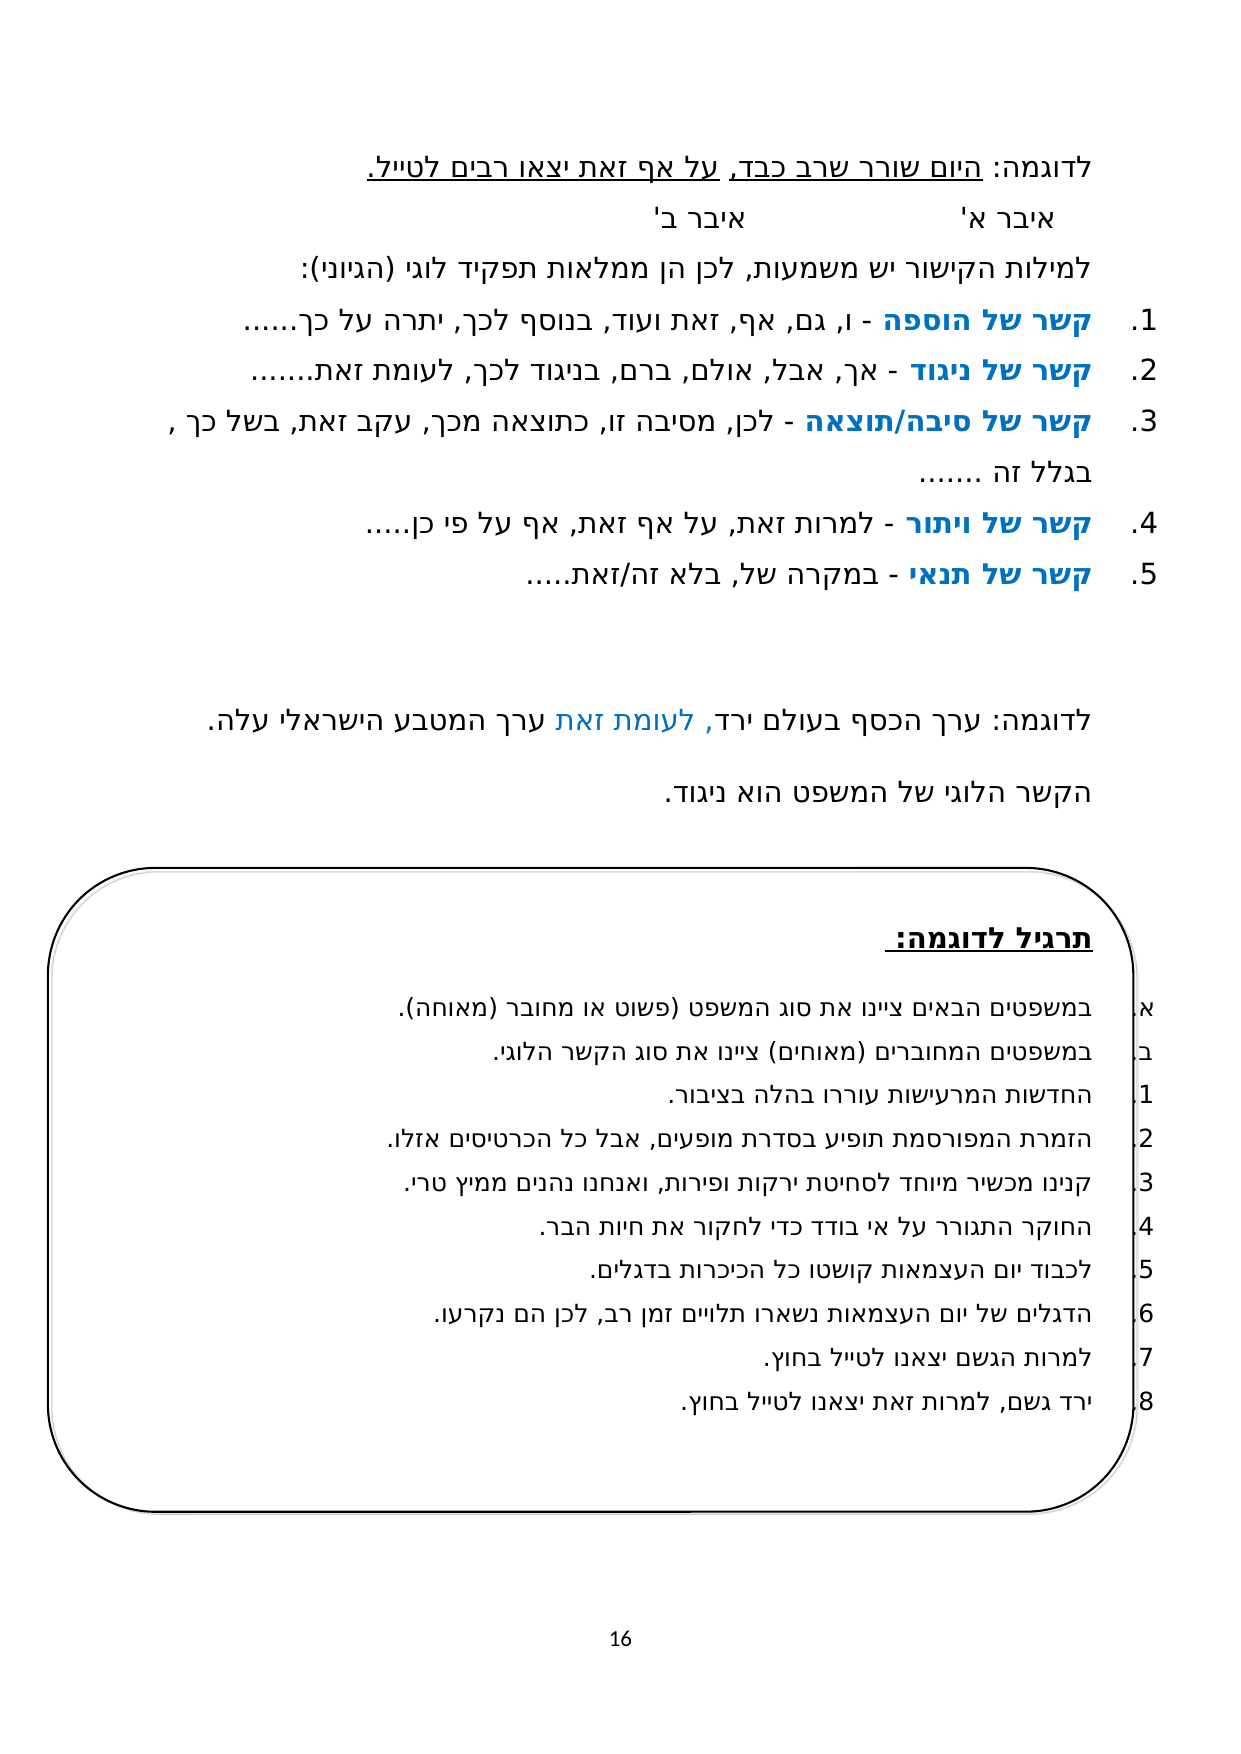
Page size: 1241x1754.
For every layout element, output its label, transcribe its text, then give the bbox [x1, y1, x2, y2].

list למילות הקישור יש משמעות, לכן הן ממלאות תפקיד לוגי (הגיוני): [148, 252, 1093, 286]
text תרגיל לדוגמה: [148, 921, 1092, 955]
list במשפטים המחוברים (מאוחים) ציינו את סוג הקשר הלוגי. [148, 1037, 1130, 1066]
list ירד גשם, למרות זאת יצאנו לטייל בחוץ. [148, 1387, 1130, 1416]
list קשר של ניגוד - אך, אבל, אולם, ברם, בניגוד לכך, לעומת זאת....... [148, 354, 1130, 388]
list קשר של הוספה - ו, גם, אף, זאת ועוד, בנוסף לכך, יתרה על כך...... [148, 303, 1130, 337]
list קשר של תנאי - במקרה של, בלא זה/זאת..... [148, 557, 1130, 591]
list קשר של סיבה/תוצאה - לכן, מסיבה זו, כתוצאה מכך, עקב זאת, בשל כך , בגלל זה ....... [148, 405, 1130, 489]
list קנינו מכשיר מיוחד לסחיטת ירקות ופירות, ואנחנו נהנים ממיץ טרי. [148, 1168, 1130, 1197]
list לכבוד יום העצמאות קושטו כל הכיכרות בדגלים. [148, 1256, 1130, 1285]
list הדגלים של יום העצמאות נשארו תלויים זמן רב, לכן הם נקרעו. [148, 1299, 1130, 1328]
list הזמרת המפורסמת תופיע בסדרת מופעים, אבל כל הכרטיסים אזלו. [148, 1124, 1130, 1153]
list קשר של ויתור - למרות זאת, על אף זאת, אף על פי כן..... [148, 507, 1130, 541]
text לדוגמה: ערך הכסף בעולם ירד, לעומת זאת ערך המטבע הישראלי עלה. [148, 703, 1092, 737]
list החדשות המרעישות עוררו בהלה בציבור. [148, 1081, 1130, 1110]
text הקשר הלוגי של המשפט הוא ניגוד. [148, 775, 1092, 809]
list למרות הגשם יצאנו לטייל בחוץ. [148, 1343, 1130, 1372]
list לדוגמה: היום שורר שרב כבד, על אף זאת יצאו רבים לטייל. [148, 150, 1093, 184]
list החוקר התגורר על אי בודד כדי לחקור את חיות הבר. [148, 1212, 1130, 1241]
list איבר א' איבר ב' [148, 201, 1093, 235]
list במשפטים הבאים ציינו את סוג המשפט (פשוט או מחובר (מאוחה). [148, 993, 1130, 1022]
